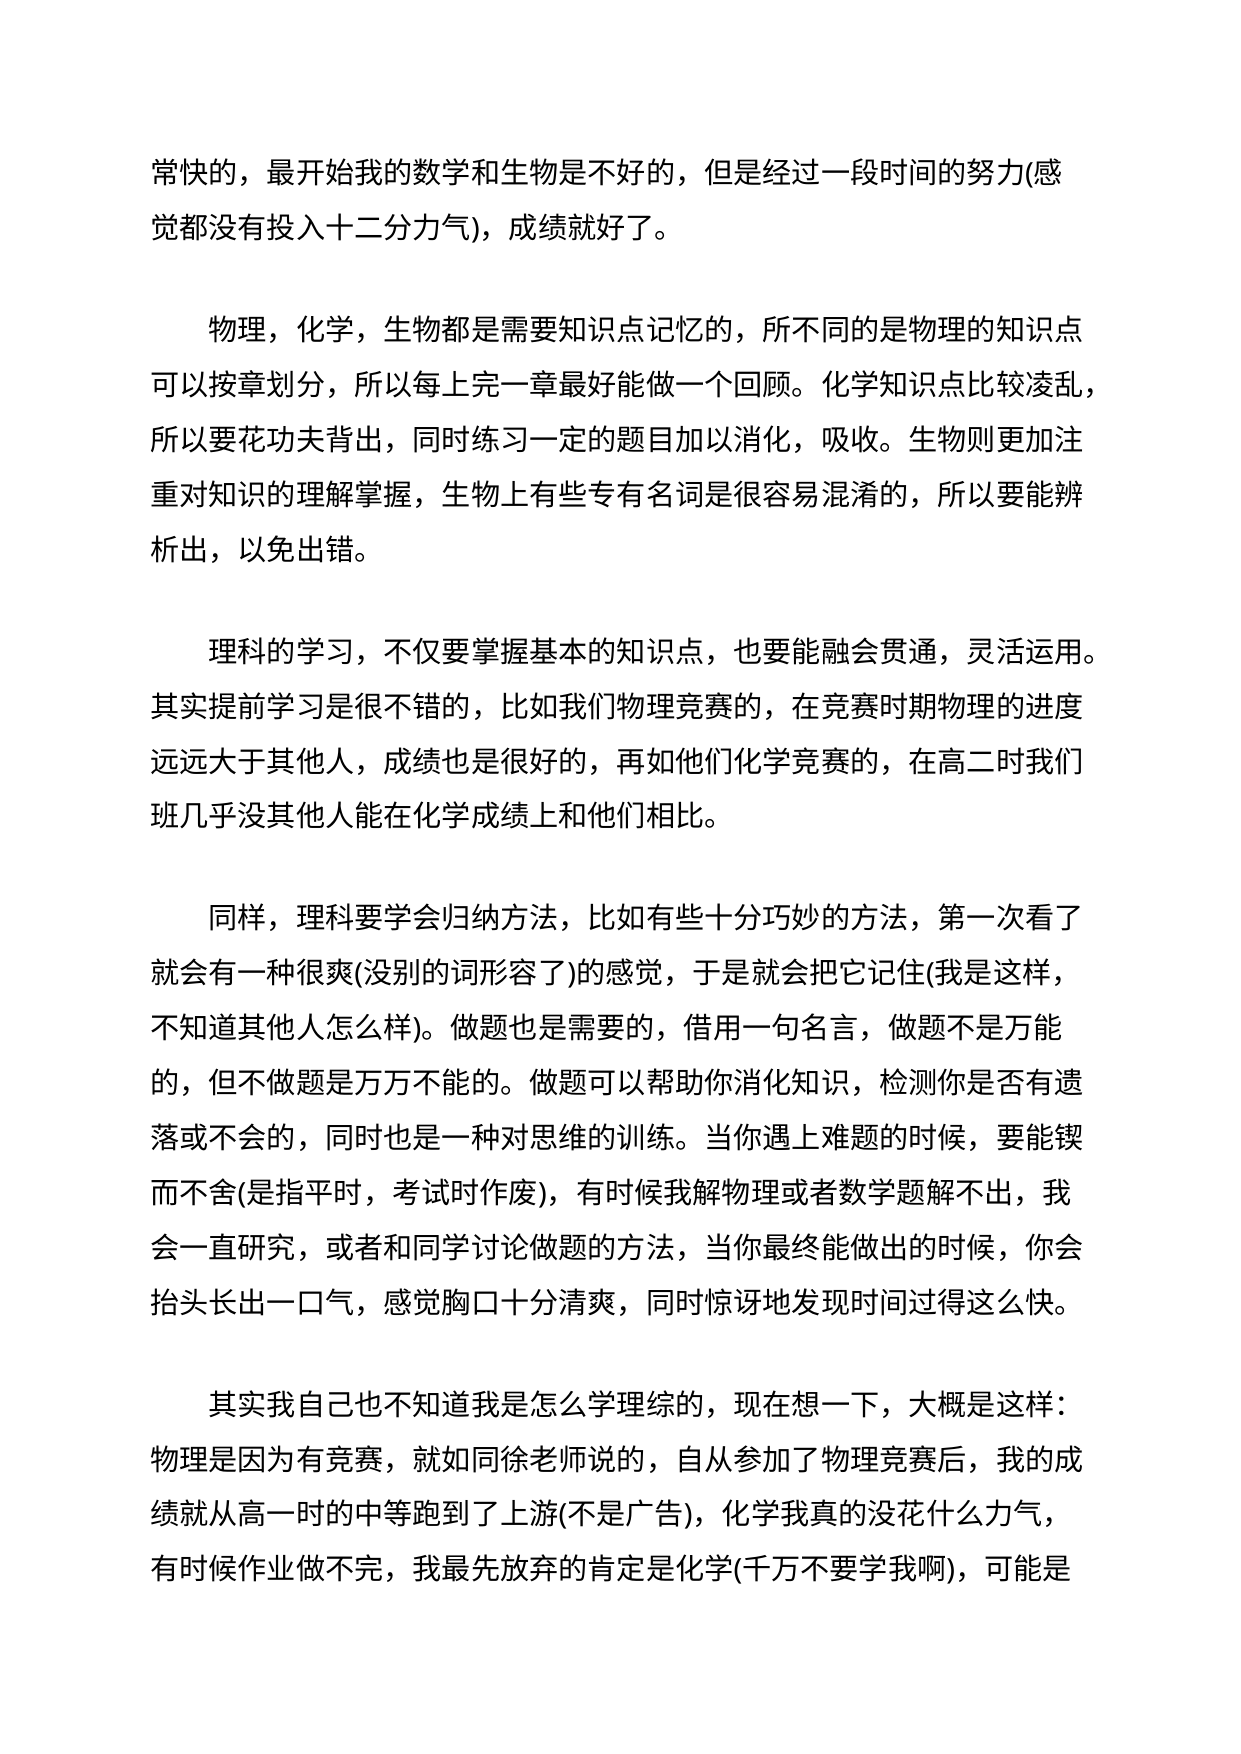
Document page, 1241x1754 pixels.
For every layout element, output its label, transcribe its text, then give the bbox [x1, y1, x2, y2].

text 同样，理科要学会归纳方法，比如有些十分巧妙的方法，第一次看了就会有一种很爽(没别的词形容了)的感觉，于是就会把它记住(我是这样，不知道其他人怎么样)。做题也是需要的，借用一句名言，做题不是万能的，但不做题是万万不能的。做题可以帮助你消化知识，检测你是否有遗落或不会的，同时也是一种对思维的训练。当你遇上难题的时候，要能锲而不舍(是指平时，考试时作废)，有时候我解物理或者数学题解不出，我会一直研究，或者和同学讨论做题的方法，当你最终能做出的时候，你会抬头长出一口气，感觉胸口十分清爽，同时惊讶地发现时间过得这么快。 [150, 895, 1090, 1322]
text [150, 150, 1090, 247]
text 物理，化学，生物都是需要知识点记忆的，所不同的是物理的知识点可以按章划分，所以每上完一章最好能做一个回顾。化学知识点比较凌乱，所以要花功夫背出，同时练习一定的题目加以消化，吸收。生物则更加注重对知识的理解掌握，生物上有些专有名词是很容易混淆的，所以要能辨析出，以免出错。 [150, 307, 1090, 569]
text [150, 1381, 1090, 1588]
text 理科的学习，不仅要掌握基本的知识点，也要能融会贯通，灵活运用。其实提前学习是很不错的，比如我们物理竞赛的，在竞赛时期物理的进度远远大于其他人，成绩也是很好的，再如他们化学竞赛的，在高二时我们班几乎没其他人能在化学成绩上和他们相比。 [150, 628, 1090, 835]
